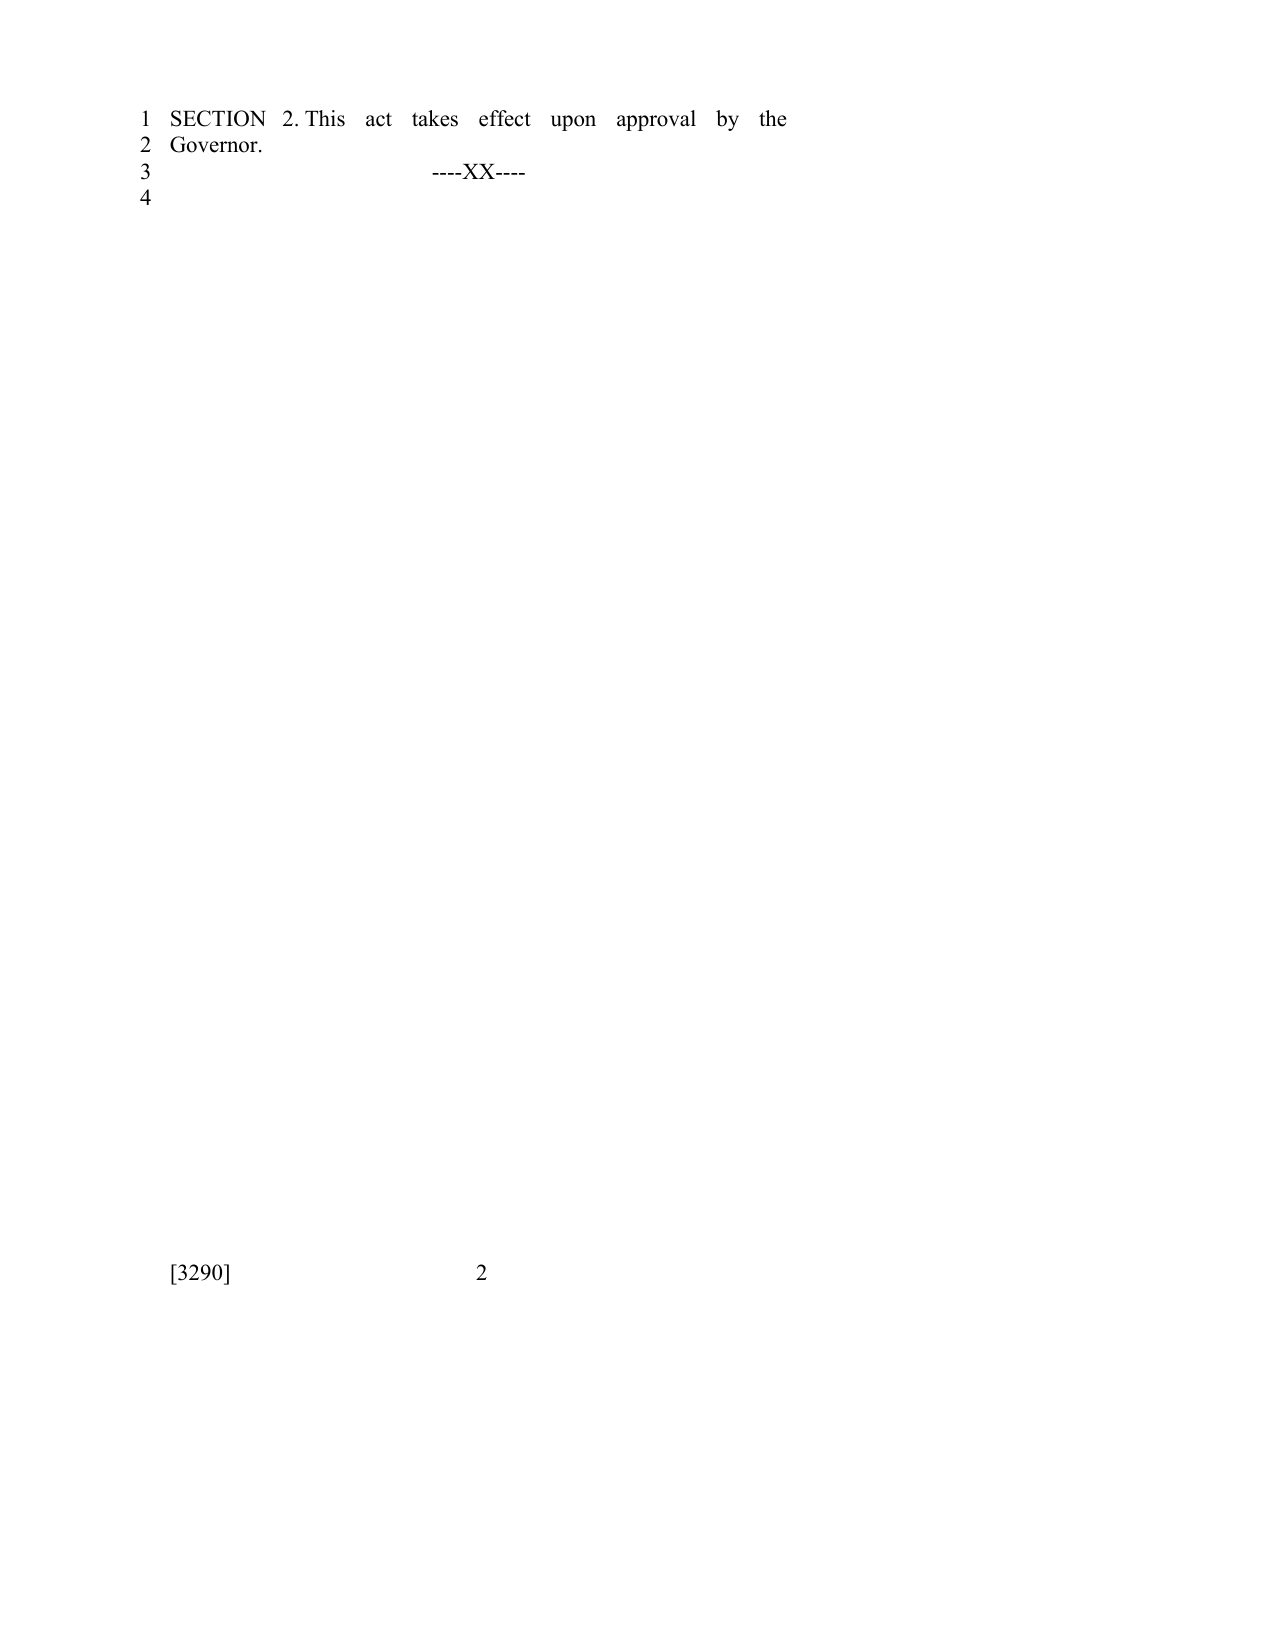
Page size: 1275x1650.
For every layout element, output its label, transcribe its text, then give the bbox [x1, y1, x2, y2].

text SECTION 2. This act takes effect upon approval by the Governor. [169, 105, 787, 158]
text ----XX---- [169, 158, 787, 184]
